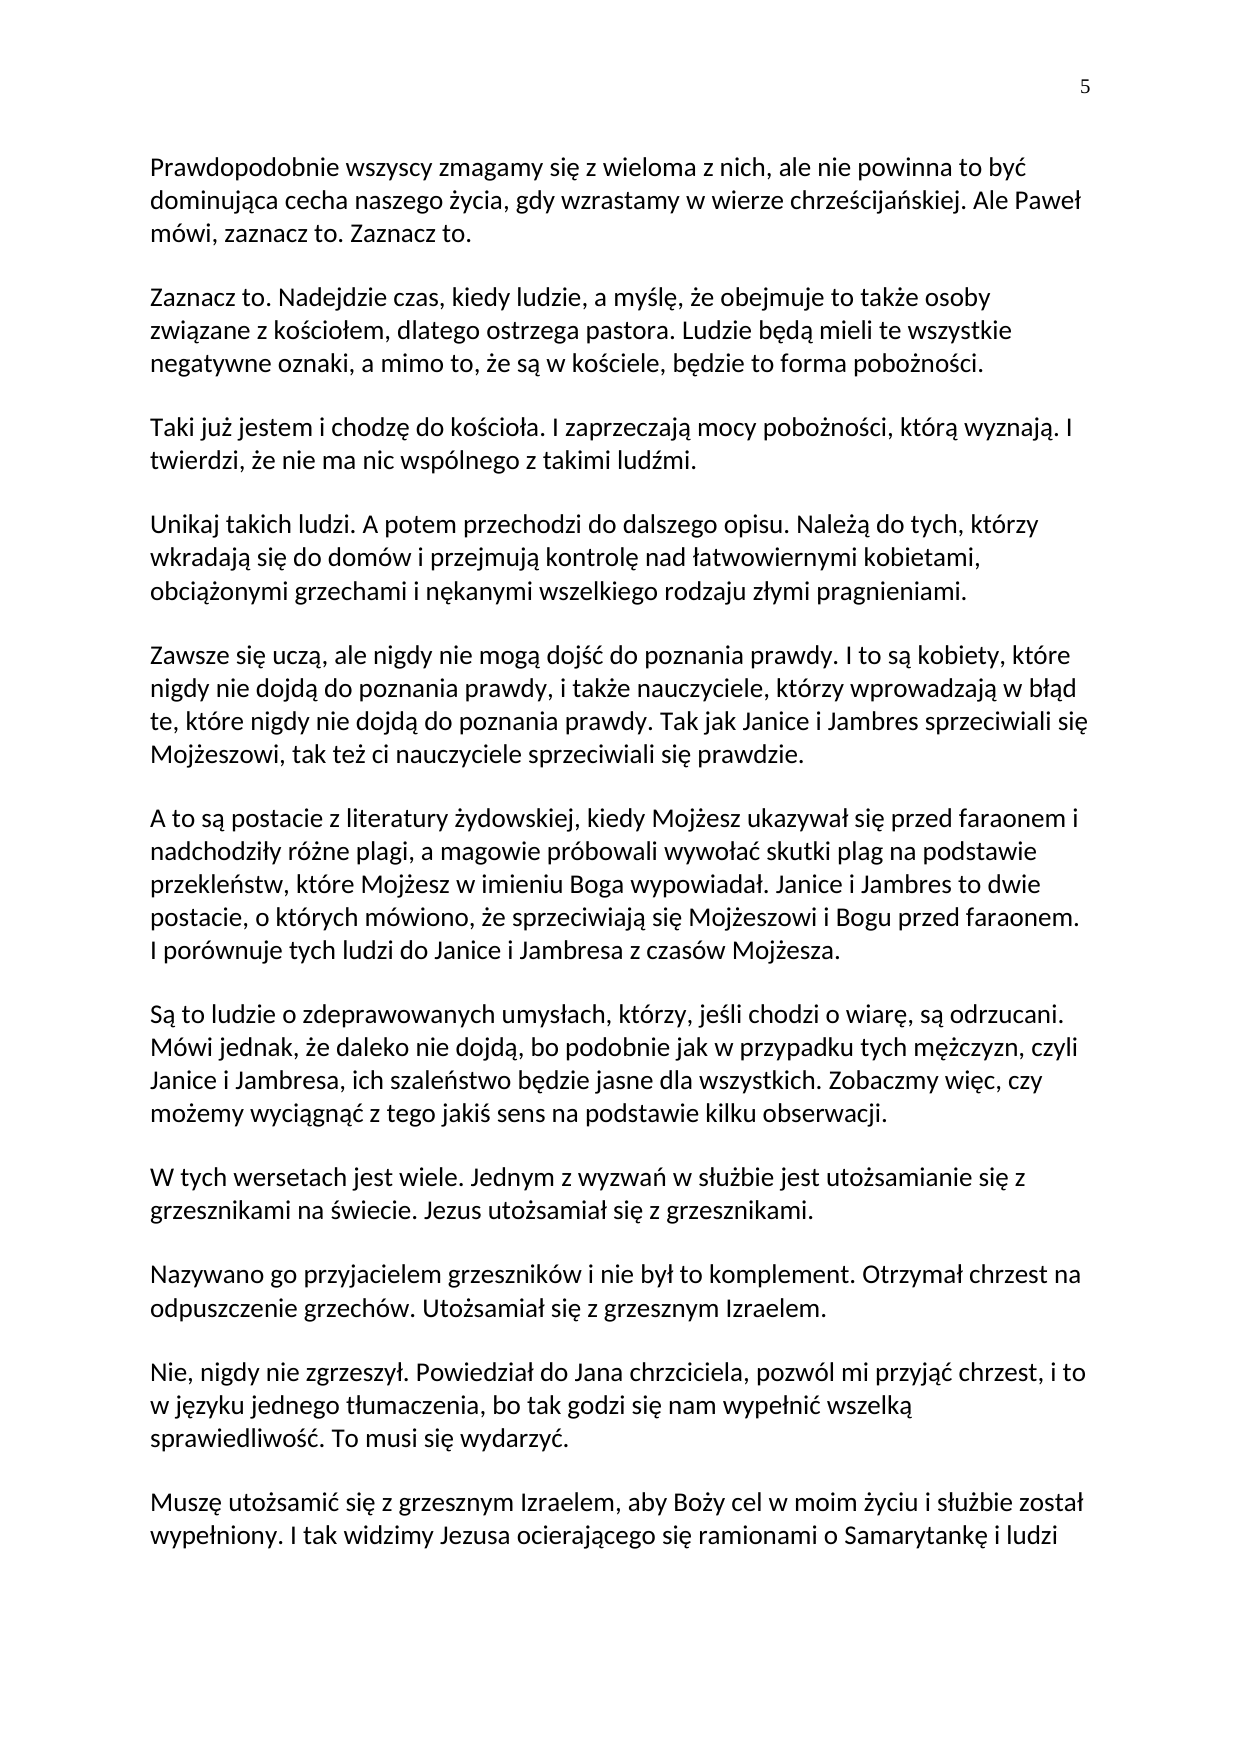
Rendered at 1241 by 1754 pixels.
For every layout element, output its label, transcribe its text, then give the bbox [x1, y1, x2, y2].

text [150, 1485, 1090, 1551]
text A to są postacie z literatury żydowskiej, kiedy Mojżesz ukazywał się przed faraonem i nadchodziły różne plagi, a magowie próbowali wywołać skutki plag na podstawie przekleństw, które Mojżesz w imieniu Boga wypowiadał. Janice i Jambres to dwie postacie, o których mówiono, że sprzeciwiają się Mojżeszowi i Bogu przed faraonem. I porównuje tych ludzi do Janice i Jambresa z czasów Mojżesza. [150, 801, 1090, 966]
text Prawdopodobnie wszyscy zmagamy się z wieloma z nich, ale nie powinna to być dominująca cecha naszego życia, gdy wzrastamy w wierze chrześcijańskiej. Ale Paweł mówi, zaznacz to. Zaznacz to. [150, 150, 1090, 249]
text Taki już jestem i chodzę do kościoła. I zaprzeczają mocy pobożności, którą wyznają. I twierdzi, że nie ma nic wspólnego z takimi ludźmi. [150, 410, 1090, 476]
text Unikaj takich ludzi. A potem przechodzi do dalszego opisu. Należą do tych, którzy wkradają się do domów i przejmują kontrolę nad łatwowiernymi kobietami, obciążonymi grzechami i nękanymi wszelkiego rodzaju złymi pragnieniami. [150, 508, 1090, 607]
text Zaznacz to. Nadejdzie czas, kiedy ludzie, a myślę, że obejmuje to także osoby związane z kościołem, dlatego ostrzega pastora. Ludzie będą mieli te wszystkie negatywne oznaki, a mimo to, że są w kościele, będzie to forma pobożności. [150, 280, 1090, 379]
text Nazywano go przyjacielem grzeszników i nie był to komplement. Otrzymał chrzest na odpuszczenie grzechów. Utożsamiał się z grzesznym Izraelem. [150, 1258, 1090, 1324]
text Zawsze się uczą, ale nigdy nie mogą dojść do poznania prawdy. I to są kobiety, które nigdy nie dojdą do poznania prawdy, i także nauczyciele, którzy wprowadzają w błąd te, które nigdy nie dojdą do poznania prawdy. Tak jak Janice i Jambres sprzeciwiali się Mojżeszowi, tak też ci nauczyciele sprzeciwiali się prawdzie. [150, 638, 1090, 770]
text Są to ludzie o zdeprawowanych umysłach, którzy, jeśli chodzi o wiarę, są odrzucani. Mówi jednak, że daleko nie dojdą, bo podobnie jak w przypadku tych mężczyzn, czyli Janice i Jambresa, ich szaleństwo będzie jasne dla wszystkich. Zobaczmy więc, czy możemy wyciągnąć z tego jakiś sens na podstawie kilku obserwacji. [150, 997, 1090, 1129]
text W tych wersetach jest wiele. Jednym z wyzwań w służbie jest utożsamianie się z grzesznikami na świecie. Jezus utożsamiał się z grzesznikami. [150, 1161, 1090, 1227]
text Nie, nigdy nie zgrzeszył. Powiedział do Jana chrzciciela, pozwól mi przyjąć chrzest, i to w języku jednego tłumaczenia, bo tak godzi się nam wypełnić wszelką sprawiedliwość. To musi się wydarzyć. [150, 1355, 1090, 1454]
